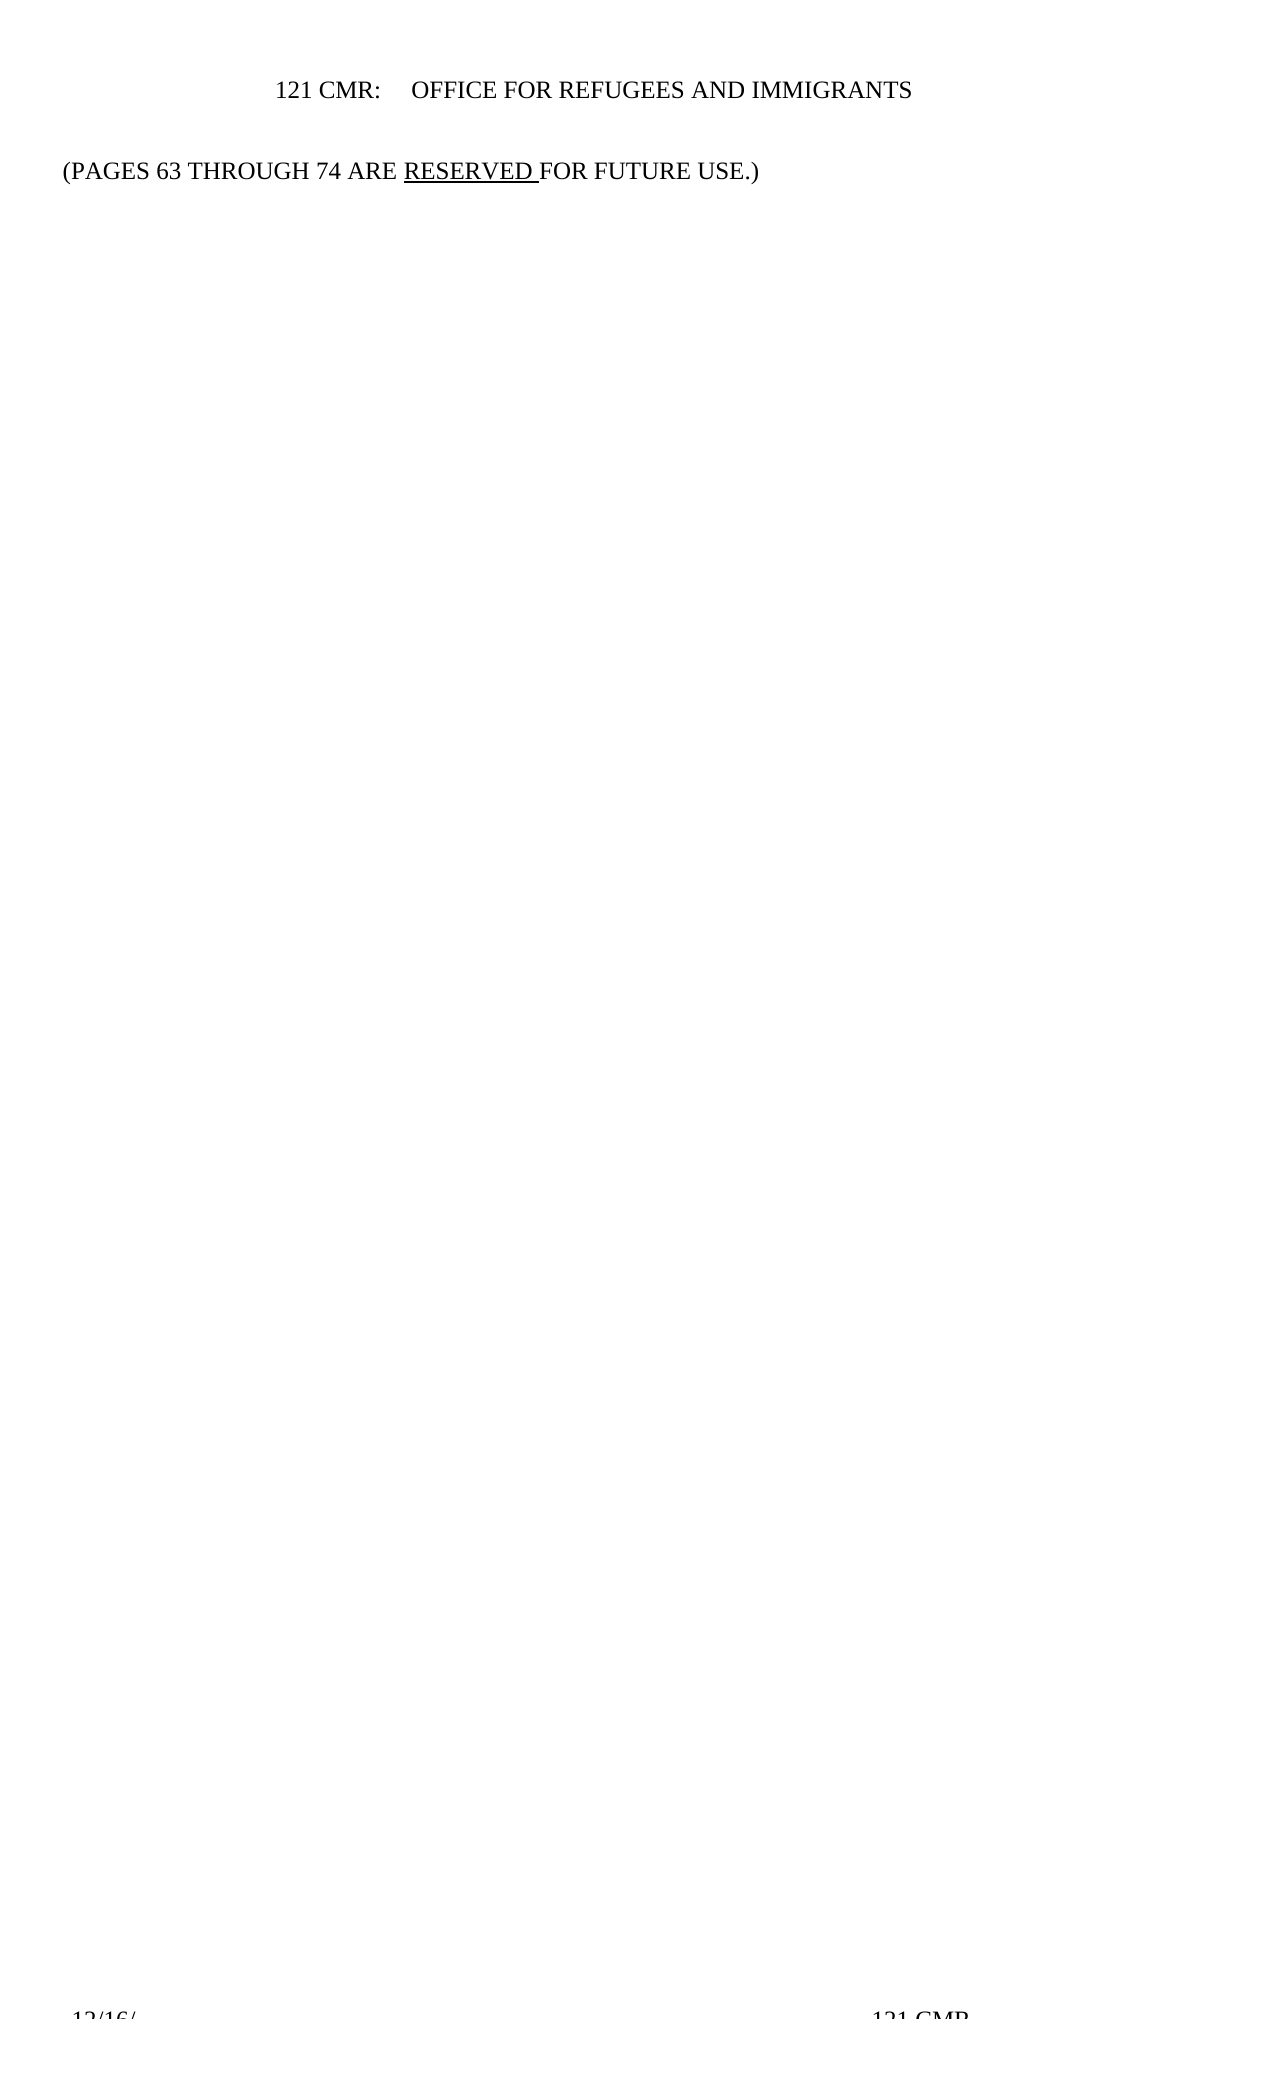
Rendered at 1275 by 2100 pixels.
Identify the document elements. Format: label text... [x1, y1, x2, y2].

text (PAGES 63 THROUGH 74 ARE RESERVED FOR FUTURE USE.) [62, 156, 1096, 185]
